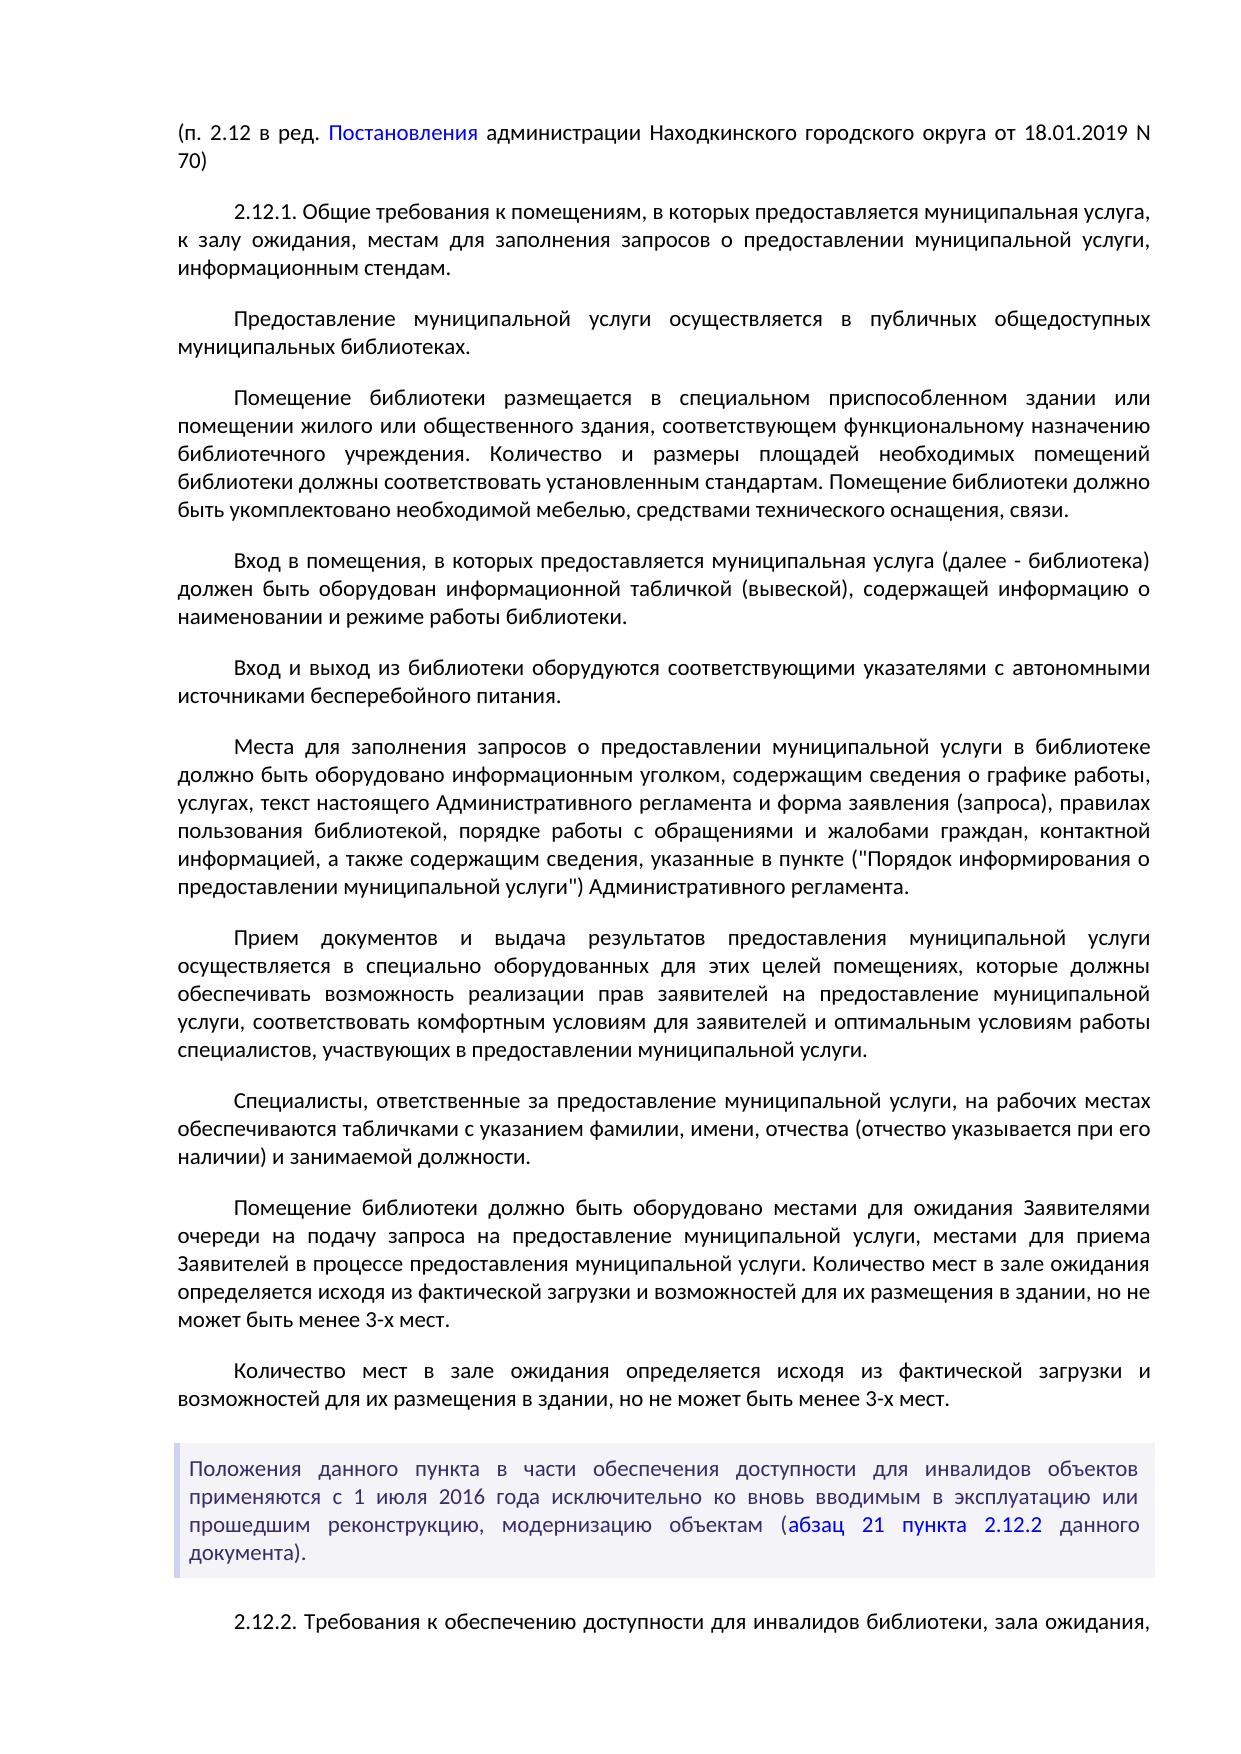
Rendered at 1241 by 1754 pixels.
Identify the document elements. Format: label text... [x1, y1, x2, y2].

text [177, 1607, 1152, 1635]
table_header Положения данного пункта в части обеспечения доступности для инвалидов объектов применяются с 1 июля 2016 года исключительно ко вновь вводимым в эксплуатацию или прошедшим реконструкцию, модернизацию объектам (абзац 21 пункта 2.12.2 данного документа). [180, 1443, 1149, 1578]
text Помещение библиотеки должно быть оборудовано местами для ожидания Заявителями очереди на подачу запроса на предоставление муниципальной услуги, местами для приема Заявителей в процессе предоставления муниципальной услуги. Количество мест в зале ожидания определяется исходя из фактической загрузки и возможностей для их размещения в здании, но не может быть менее 3-х мест. [177, 1193, 1152, 1333]
text Вход и выход из библиотеки оборудуются соответствующими указателями с автономными источниками бесперебойного питания. [177, 653, 1152, 709]
text Помещение библиотеки размещается в специальном приспособленном здании или помещении жилого или общественного здания, соответствующем функциональному назначению библиотечного учреждения. Количество и размеры площадей необходимых помещений библиотеки должны соответствовать установленным стандартам. Помещение библиотеки должно быть укомплектовано необходимой мебелью, средствами технического оснащения, связи. [177, 383, 1152, 523]
text Вход в помещения, в которых предоставляется муниципальная услуга (далее - библиотека) должен быть оборудован информационной табличкой (вывеской), содержащей информацию о наименовании и режиме работы библиотеки. [177, 546, 1152, 630]
text Предоставление муниципальной услуги осуществляется в публичных общедоступных муниципальных библиотеках. [177, 304, 1152, 360]
text (п. 2.12 в ред. Постановления администрации Находкинского городского округа от 18.01.2019 N 70) [177, 118, 1152, 174]
text Места для заполнения запросов о предоставлении муниципальной услуги в библиотеке должно быть оборудовано информационным уголком, содержащим сведения о графике работы, услугах, текст настоящего Административного регламента и форма заявления (запроса), правилах пользования библиотекой, порядке работы с обращениями и жалобами граждан, контактной информацией, а также содержащим сведения, указанные в пункте ("Порядок информирования о предоставлении муниципальной услуги") Административного регламента. [177, 732, 1152, 900]
text Специалисты, ответственные за предоставление муниципальной услуги, на рабочих местах обеспечиваются табличками с указанием фамилии, имени, отчества (отчество указывается при его наличии) и занимаемой должности. [177, 1086, 1152, 1170]
text Прием документов и выдача результатов предоставления муниципальной услуги осуществляется в специально оборудованных для этих целей помещениях, которые должны обеспечивать возможность реализации прав заявителей на предоставление муниципальной услуги, соответствовать комфортным условиям для заявителей и оптимальным условиям работы специалистов, участвующих в предоставлении муниципальной услуги. [177, 923, 1152, 1063]
text Количество мест в зале ожидания определяется исходя из фактической загрузки и возможностей для их размещения в здании, но не может быть менее 3-х мест. [177, 1356, 1152, 1412]
text 2.12.1. Общие требования к помещениям, в которых предоставляется муниципальная услуга, к залу ожидания, местам для заполнения запросов о предоставлении муниципальной услуги, информационным стендам. [177, 197, 1152, 281]
